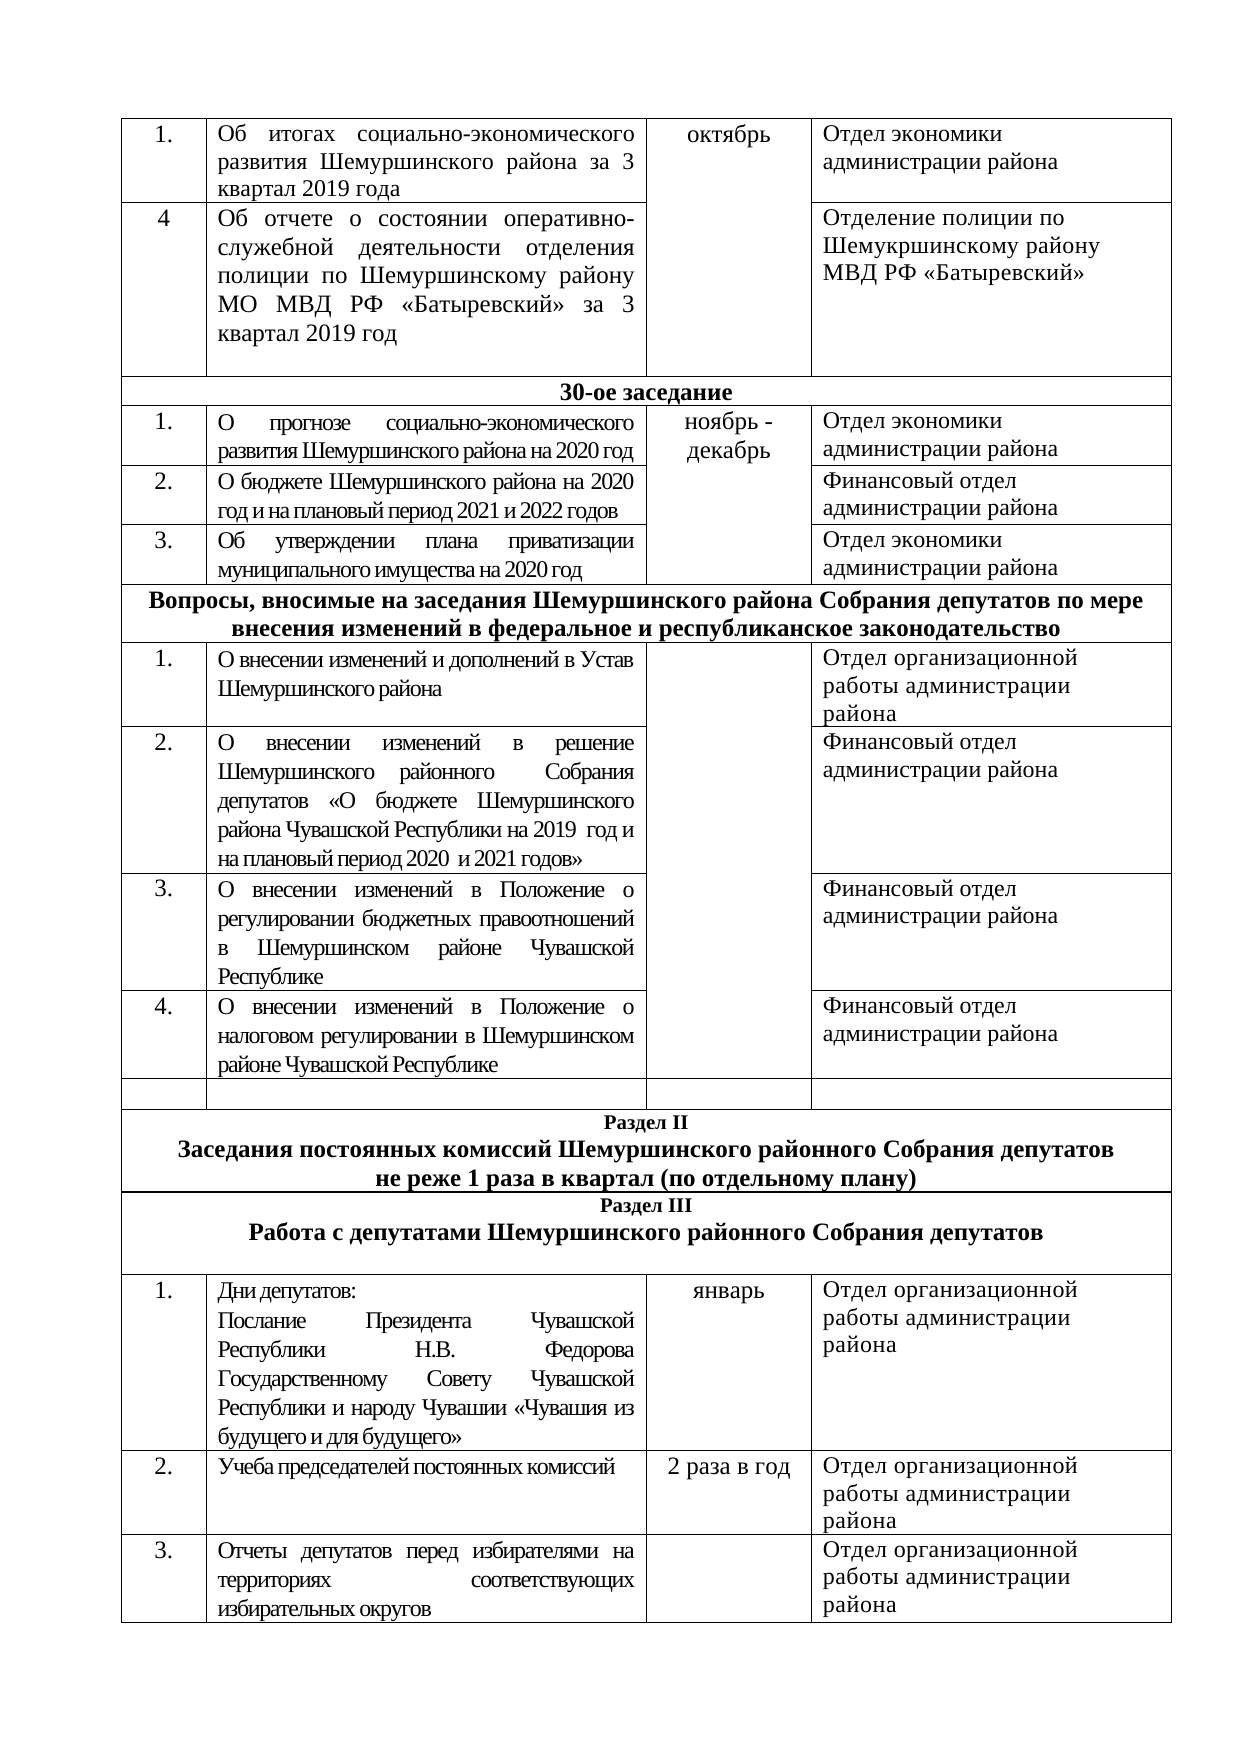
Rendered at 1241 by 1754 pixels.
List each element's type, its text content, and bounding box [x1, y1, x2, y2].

table_cell Об отчете о состоянии оперативно-служебной деятельности отделения полиции по Шемуршинскому району МО МВД РФ «Батыревский» за 3 квартал 2019 год [207, 203, 646, 376]
table_cell 1. [122, 406, 206, 465]
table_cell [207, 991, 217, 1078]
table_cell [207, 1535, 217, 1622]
table_cell Учеба председателей постоянных комиссий [207, 1451, 646, 1534]
table_cell ноябрь - декабрь [647, 406, 811, 584]
table_cell О внесении изменений в решение Шемуршинского районного Собрания депутатов «О бюджете Шемуршинского района Чувашской Республики на 2019 год и на плановый период 2020 и 2021 годов» [207, 727, 646, 872]
table_cell Отдел организационной работы администрации района [812, 1451, 1171, 1534]
table_cell 30-ое заседание [122, 377, 1171, 405]
table_cell [647, 643, 811, 1078]
table_cell Вопросы, вносимые на заседания Шемуршинского района Собрания депутатов по мере внесения изменений в федеральное и республиканское законодательство [122, 585, 1171, 642]
table_cell [812, 1079, 1171, 1109]
table_cell январь [647, 1275, 811, 1450]
table_cell Отдел экономики администрации района [812, 119, 1171, 202]
table_cell Об утверждении плана приватизации муниципального имущества на 2020 год [207, 525, 646, 584]
table_cell октябрь [647, 119, 811, 376]
table_cell 3. [122, 525, 206, 584]
table_cell [207, 1079, 646, 1109]
table_cell 1. [122, 119, 206, 202]
table_cell Отдел организационной работы администрации района [812, 643, 1171, 726]
table_cell Отдел экономики администрации района [812, 406, 1171, 465]
table_cell Раздел II Заседания постоянных комиссий Шемуршинского районного Собрания депутатов не реже 1 раза в квартал (по отдельному плану) [122, 1110, 1171, 1191]
table_cell Финансовый отдел администрации района [812, 466, 1171, 524]
table_cell Отдел организационной работы администрации района [812, 1275, 1171, 1450]
table_cell 4. [122, 991, 206, 1078]
table_cell Дни депутатов: Послание Президента Чувашской Республики Н.В. Федорова Государственному Совету Чувашской Республики и народу Чувашии «Чувашия из будущего и для будущего» [207, 1275, 646, 1450]
table_cell [647, 1079, 811, 1109]
table_cell Финансовый отдел администрации района [812, 874, 1171, 990]
table_cell О внесении изменений и дополнений в Устав Шемуршинского района [207, 643, 646, 726]
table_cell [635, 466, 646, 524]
table_cell [647, 1535, 811, 1622]
table_cell 2. [122, 1451, 206, 1534]
table_cell Финансовый отдел администрации района [812, 727, 1171, 872]
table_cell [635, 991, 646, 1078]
table_cell 3. [122, 874, 206, 990]
table_cell 2. [122, 466, 206, 524]
table_cell Финансовый отдел администрации района [812, 991, 1171, 1078]
table_cell О прогнозе социально-экономического развития Шемуршинского района на 2020 год [207, 406, 646, 465]
table_cell 3. [122, 1535, 206, 1622]
table_cell Отдел организационной работы администрации района [812, 1535, 1171, 1622]
table_cell 1. [122, 1275, 206, 1450]
table_cell Раздел III Работа с депутатами Шемуршинского районного Собрания депутатов [122, 1193, 1171, 1274]
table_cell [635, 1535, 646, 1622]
table_cell Об итогах социально-экономического развития Шемуршинского района за 3 квартал 2019 года [207, 119, 646, 202]
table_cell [812, 203, 1171, 376]
table_cell 4 [122, 203, 206, 376]
table_cell 2 раза в год [647, 1451, 811, 1534]
table_cell Отдел экономики администрации района [812, 525, 1171, 584]
table_cell [122, 1079, 206, 1109]
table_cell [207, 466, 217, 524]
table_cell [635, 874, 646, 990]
table_cell 2. [122, 727, 206, 872]
table_cell 1. [122, 643, 206, 726]
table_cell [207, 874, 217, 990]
